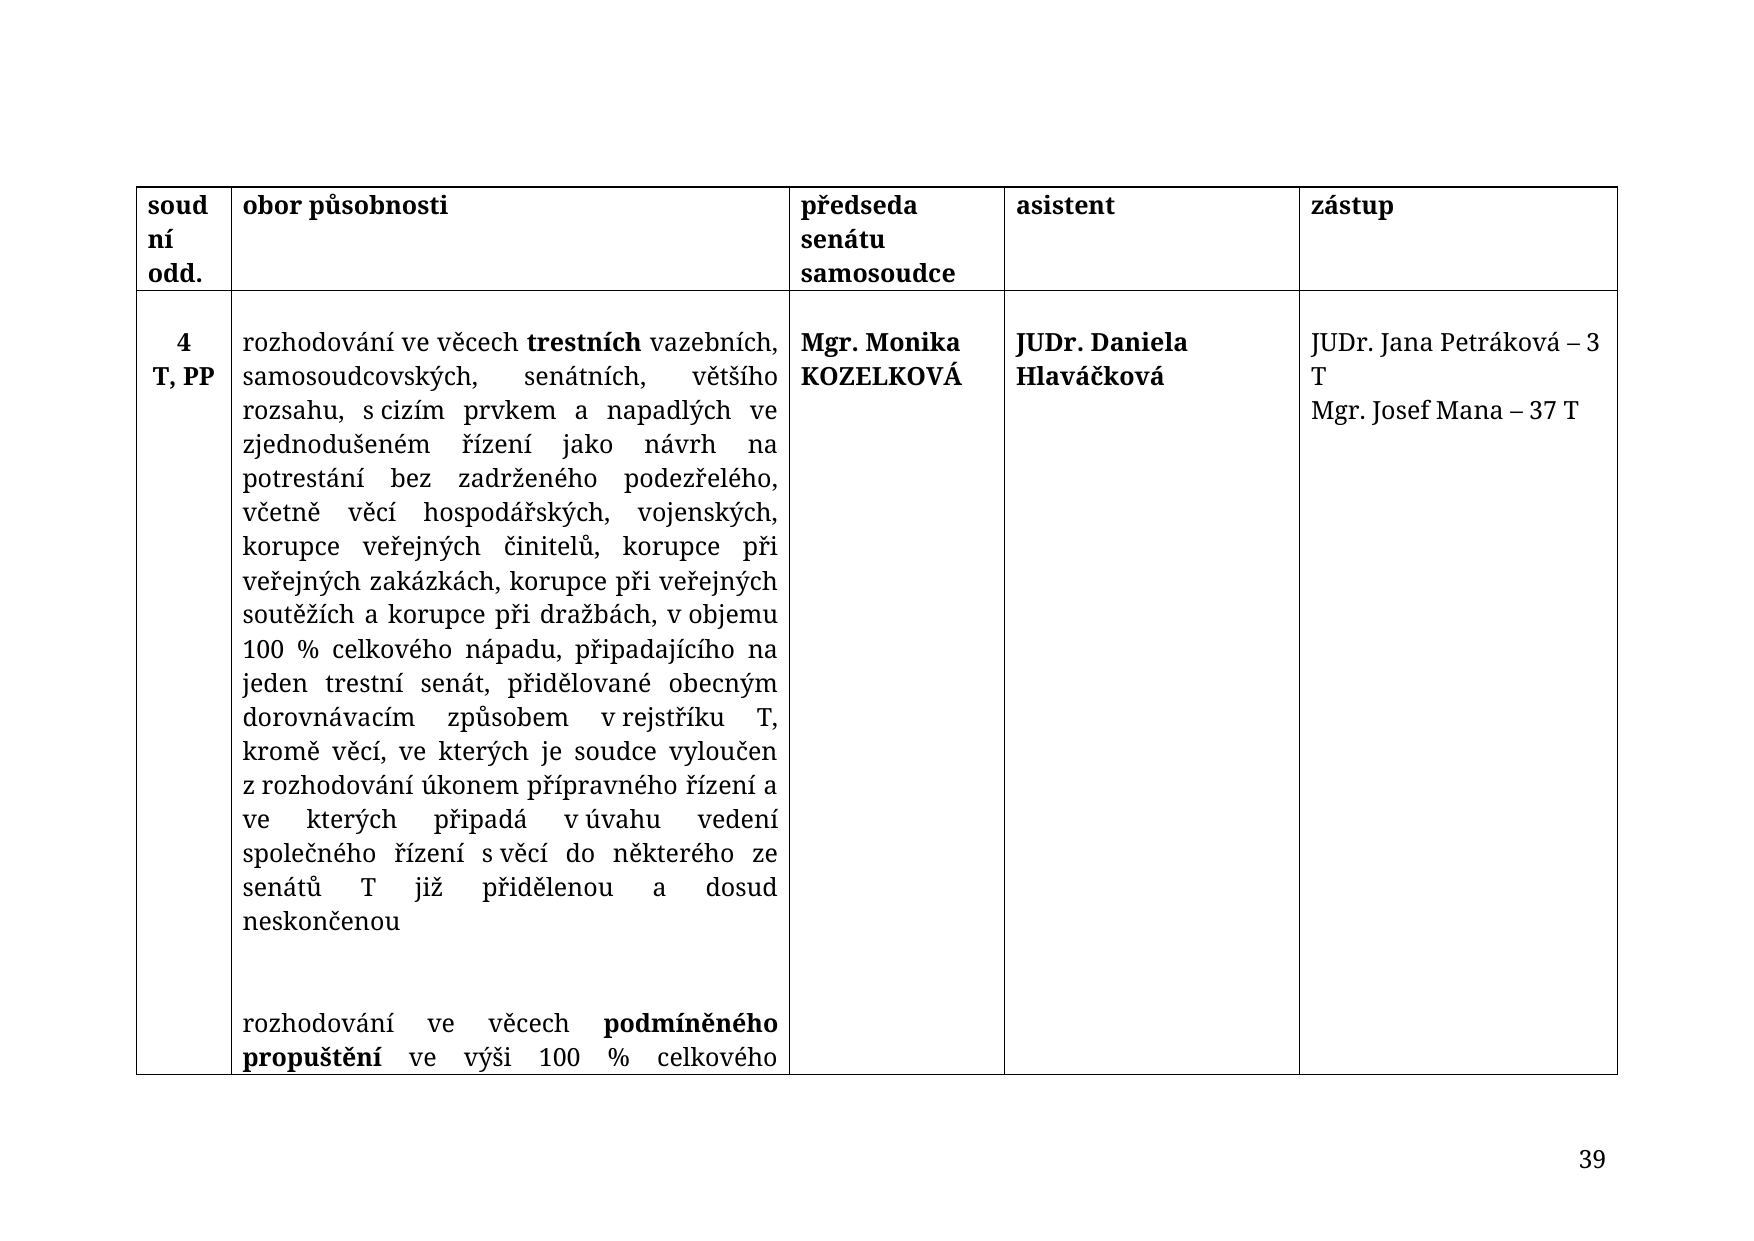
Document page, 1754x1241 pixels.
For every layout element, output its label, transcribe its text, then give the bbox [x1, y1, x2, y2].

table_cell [1005, 291, 1299, 1074]
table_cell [1300, 291, 1617, 1074]
table_header předseda senátu samosoudce [790, 188, 1004, 289]
table_header asistent [1005, 188, 1299, 289]
table_header zástup [1300, 188, 1617, 289]
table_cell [790, 291, 1004, 1074]
table_header obor působnosti [232, 188, 789, 289]
table_header soudní odd. [137, 188, 231, 289]
table_cell 4 T, PP [137, 291, 231, 1074]
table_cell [232, 291, 789, 1074]
